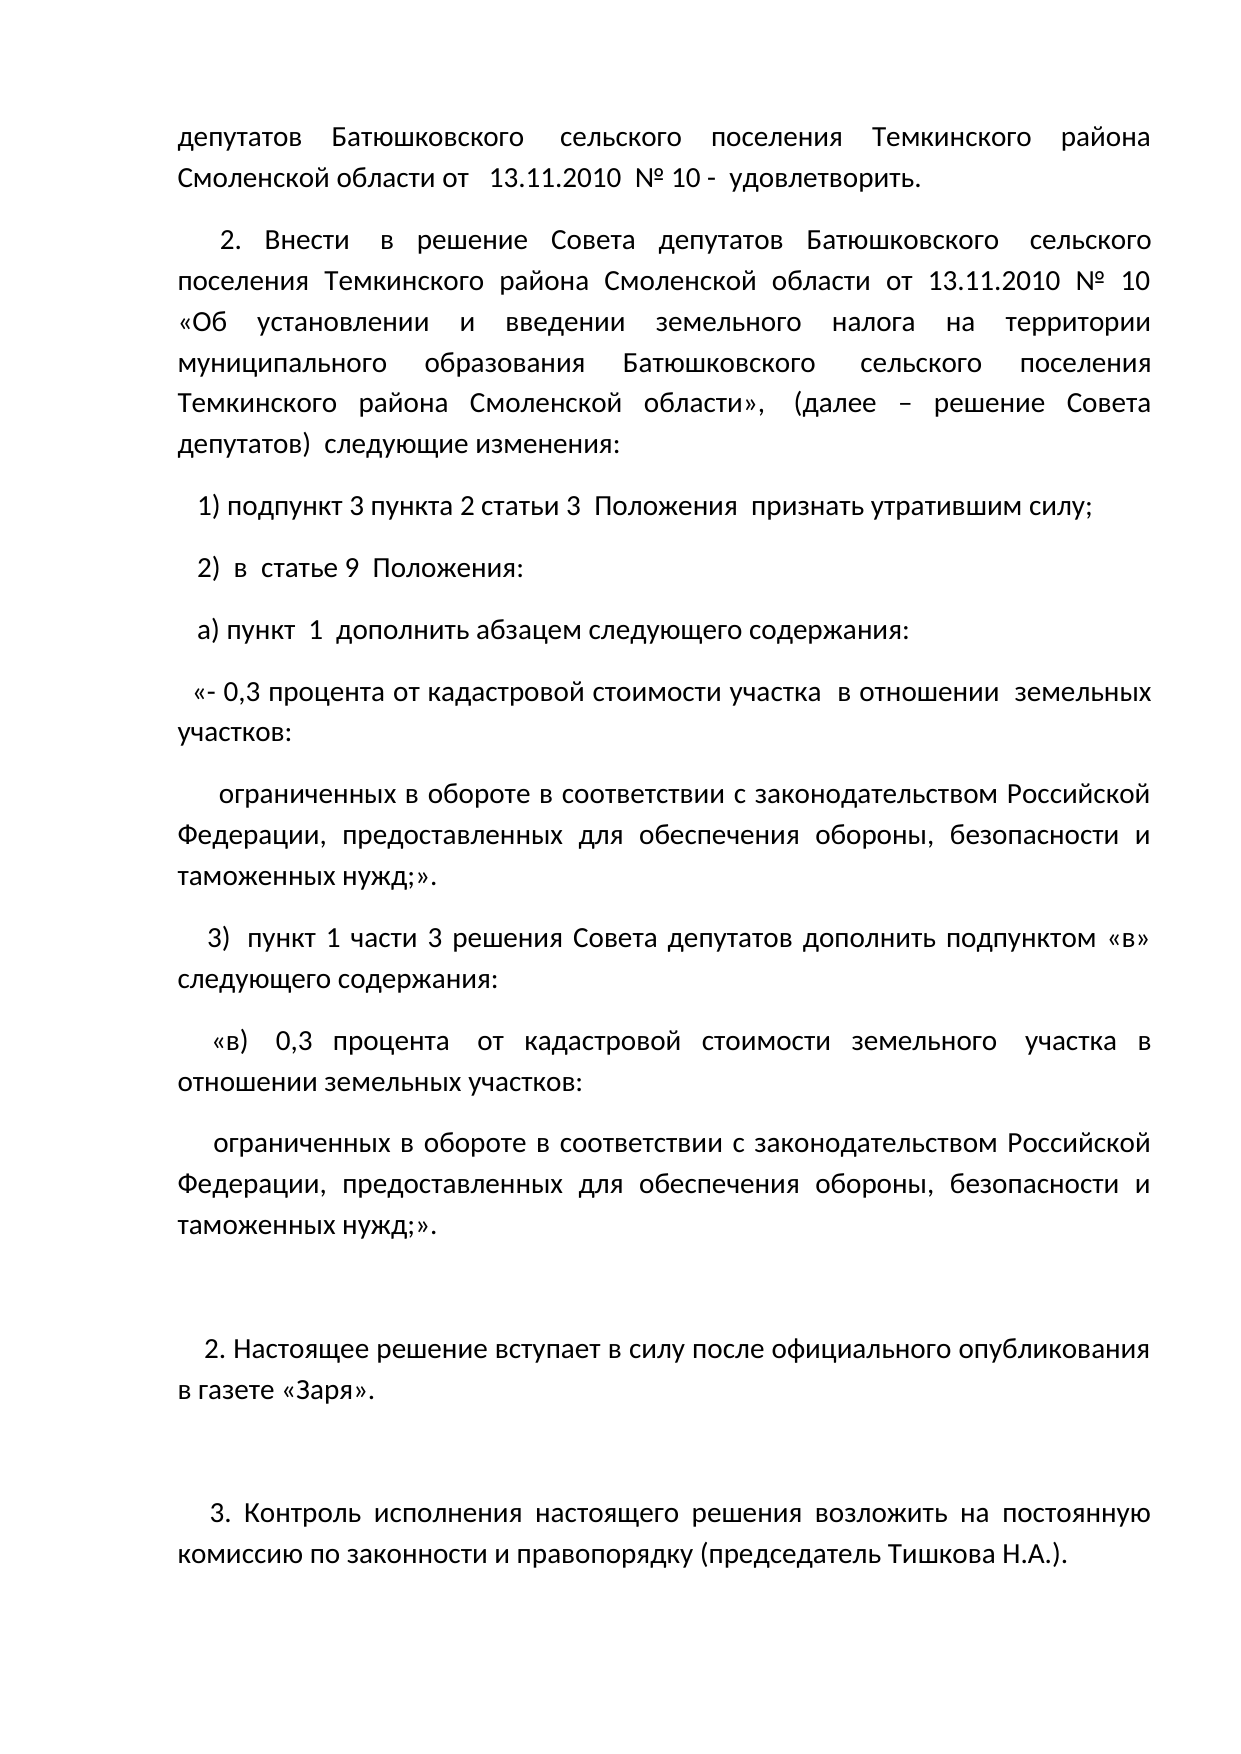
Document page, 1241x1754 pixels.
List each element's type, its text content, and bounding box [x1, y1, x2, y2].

text ограниченных в обороте в соответствии с законодательством Российской Федерации, предоставленных для обеспечения обороны, безопасности и таможенных нужд;». [177, 1124, 1152, 1242]
text 3. Контроль исполнения настоящего решения возложить на постоянную комиссию по законности и правопорядку (председатель Тишкова Н.А.). [177, 1494, 1152, 1571]
text 2) в статье 9 Положения: [177, 549, 1152, 585]
text а) пункт 1 дополнить абзацем следующего содержания: [177, 611, 1152, 646]
text «в) 0,3 процента от кадастровой стоимости земельного участка в отношении земельных участков: [177, 1022, 1152, 1098]
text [177, 118, 1152, 195]
text 2. Настоящее решение вступает в силу после официального опубликования в газете «Заря». [177, 1330, 1152, 1406]
text 1) подпункт 3 пункта 2 статьи 3 Положения признать утратившим силу; [177, 487, 1152, 523]
text 3) пункт 1 части 3 решения Совета депутатов дополнить подпунктом «в» следующего содержания: [177, 919, 1152, 996]
text ограниченных в обороте в соответствии с законодательством Российской Федерации, предоставленных для обеспечения обороны, безопасности и таможенных нужд;». [177, 775, 1152, 893]
text 2. Внести в решение Совета депутатов Батюшковского сельского поселения Темкинского района Смоленской области от 13.11.2010 № 10 «Об установлении и введении земельного налога на территории муниципального образования Батюшковского сельского поселения Темкинского района Смоленской области», (далее – решение Совета депутатов) следующие изменения: [177, 221, 1152, 461]
text «- 0,3 процента от кадастровой стоимости участка в отношении земельных участков: [177, 673, 1152, 749]
